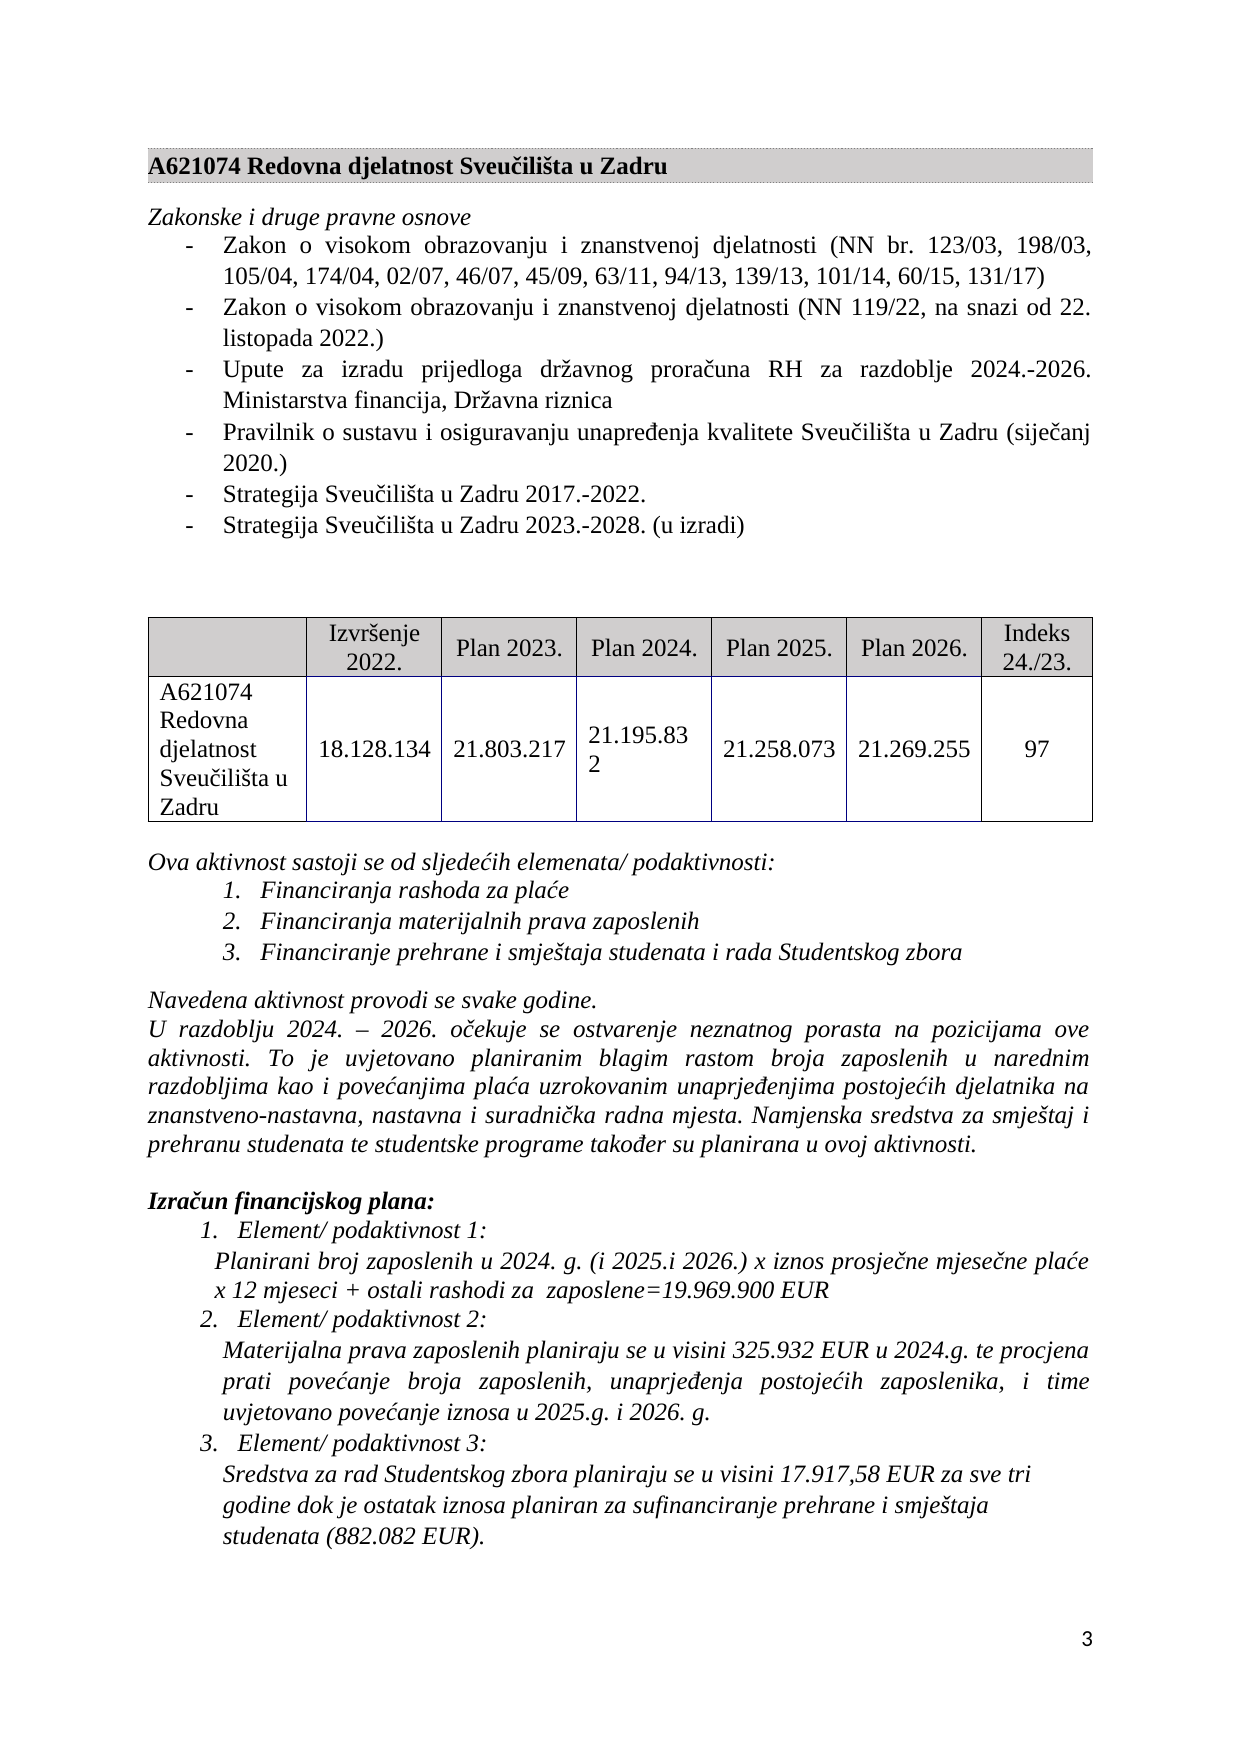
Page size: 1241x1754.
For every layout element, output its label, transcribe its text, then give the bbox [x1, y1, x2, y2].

table_header Izvršenje 2022. [307, 618, 441, 676]
list Sredstva za rad Studentskog zbora planiraju se u visini 17.917,58 EUR za sve tri godine dok je ostatak iznosa planiran za sufinanciranje prehrane i smještaja studenata (882.082 EUR). [223, 1459, 1093, 1550]
list Zakon o visokom obrazovanju i znanstvenoj djelatnosti (NN br. 123/03, 198/03, 105/04, 174/04, 02/07, 46/07, 45/09, 63/11, 94/13, 139/13, 101/14, 60/15, 131/17) [185, 230, 1093, 290]
table_cell 21.803.217 [442, 677, 576, 821]
table_cell 21.195.832 [577, 677, 711, 821]
text A621074 Redovna djelatnost Sveučilišta u Zadru [148, 148, 1093, 183]
table_header Plan 2025. [712, 618, 846, 676]
text Navedena aktivnost provodi se svake godine. [148, 985, 1093, 1014]
text Izračun financijskog plana: [148, 1186, 1093, 1215]
text U razdoblju 2024. – 2026. očekuje se ostvarenje neznatnog porasta na pozicijama ove aktivnosti. To je uvjetovano planiranim blagim rastom broja zaposlenih u narednim razdobljima kao i povećanjima plaća uzrokovanim unaprjeđenjima postojećih djelatnika na znanstveno-nastavna, nastavna i suradnička radna mjesta. Namjenska sredstva za smještaj i prehranu studenata te studentske programe također su planirana u ovoj aktivnosti. [148, 1014, 1093, 1158]
list Zakon o visokom obrazovanju i znanstvenoj djelatnosti (NN 119/22, na snazi od 22. listopada 2022.) [185, 292, 1093, 352]
table_cell 97 [982, 677, 1092, 821]
table_cell 18.128.134 [307, 677, 441, 821]
table_header [149, 618, 306, 676]
list Financiranje prehrane i smještaja studenata i rada Studentskog zbora [223, 937, 1093, 966]
table_cell A621074 Redovna djelatnost Sveučilišta u Zadru [149, 677, 306, 821]
table_header Indeks 24./23. [982, 618, 1092, 676]
table_header Plan 2026. [847, 618, 981, 676]
list Upute za izradu prijedloga državnog proračuna RH za razdoblje 2024.-2026. Ministarstva financija, Državna riznica [185, 354, 1093, 414]
list Element/ podaktivnost 1: [200, 1215, 1093, 1244]
text Zakonske i druge pravne osnove [148, 202, 1093, 230]
table_header Plan 2024. [577, 618, 711, 676]
list Element/ podaktivnost 2: [200, 1304, 1093, 1332]
text Ova aktivnost sastoji se od sljedećih elemenata/ podaktivnosti: [148, 847, 1093, 875]
text Planirani broj zaposlenih u 2024. g. (i 2025.i 2026.) x iznos prosječne mjesečne plaće x 12 mjeseci + ostali rashodi za zaposlene=19.969.900 EUR [214, 1246, 1093, 1304]
list Strategija Sveučilišta u Zadru 2023.-2028. (u izradi) [185, 510, 1093, 538]
list Financiranja materijalnih prava zaposlenih [223, 906, 1093, 935]
list Materijalna prava zaposlenih planiraju se u visini 325.932 EUR u 2024.g. te procjena prati povećanje broja zaposlenih, unaprjeđenja postojećih zaposlenika, i time uvjetovano povećanje iznosa u 2025.g. i 2026. g. [223, 1335, 1093, 1426]
list Financiranja rashoda za plaće [223, 875, 1093, 904]
table_cell 21.258.073 [712, 677, 846, 821]
table_header Plan 2023. [442, 618, 576, 676]
table_cell 21.269.255 [847, 677, 981, 821]
list Pravilnik o sustavu i osiguravanju unapređenja kvalitete Sveučilišta u Zadru (siječanj 2020.) [185, 417, 1093, 476]
list Strategija Sveučilišta u Zadru 2017.-2022. [185, 479, 1093, 507]
list Element/ podaktivnost 3: [200, 1428, 1093, 1457]
